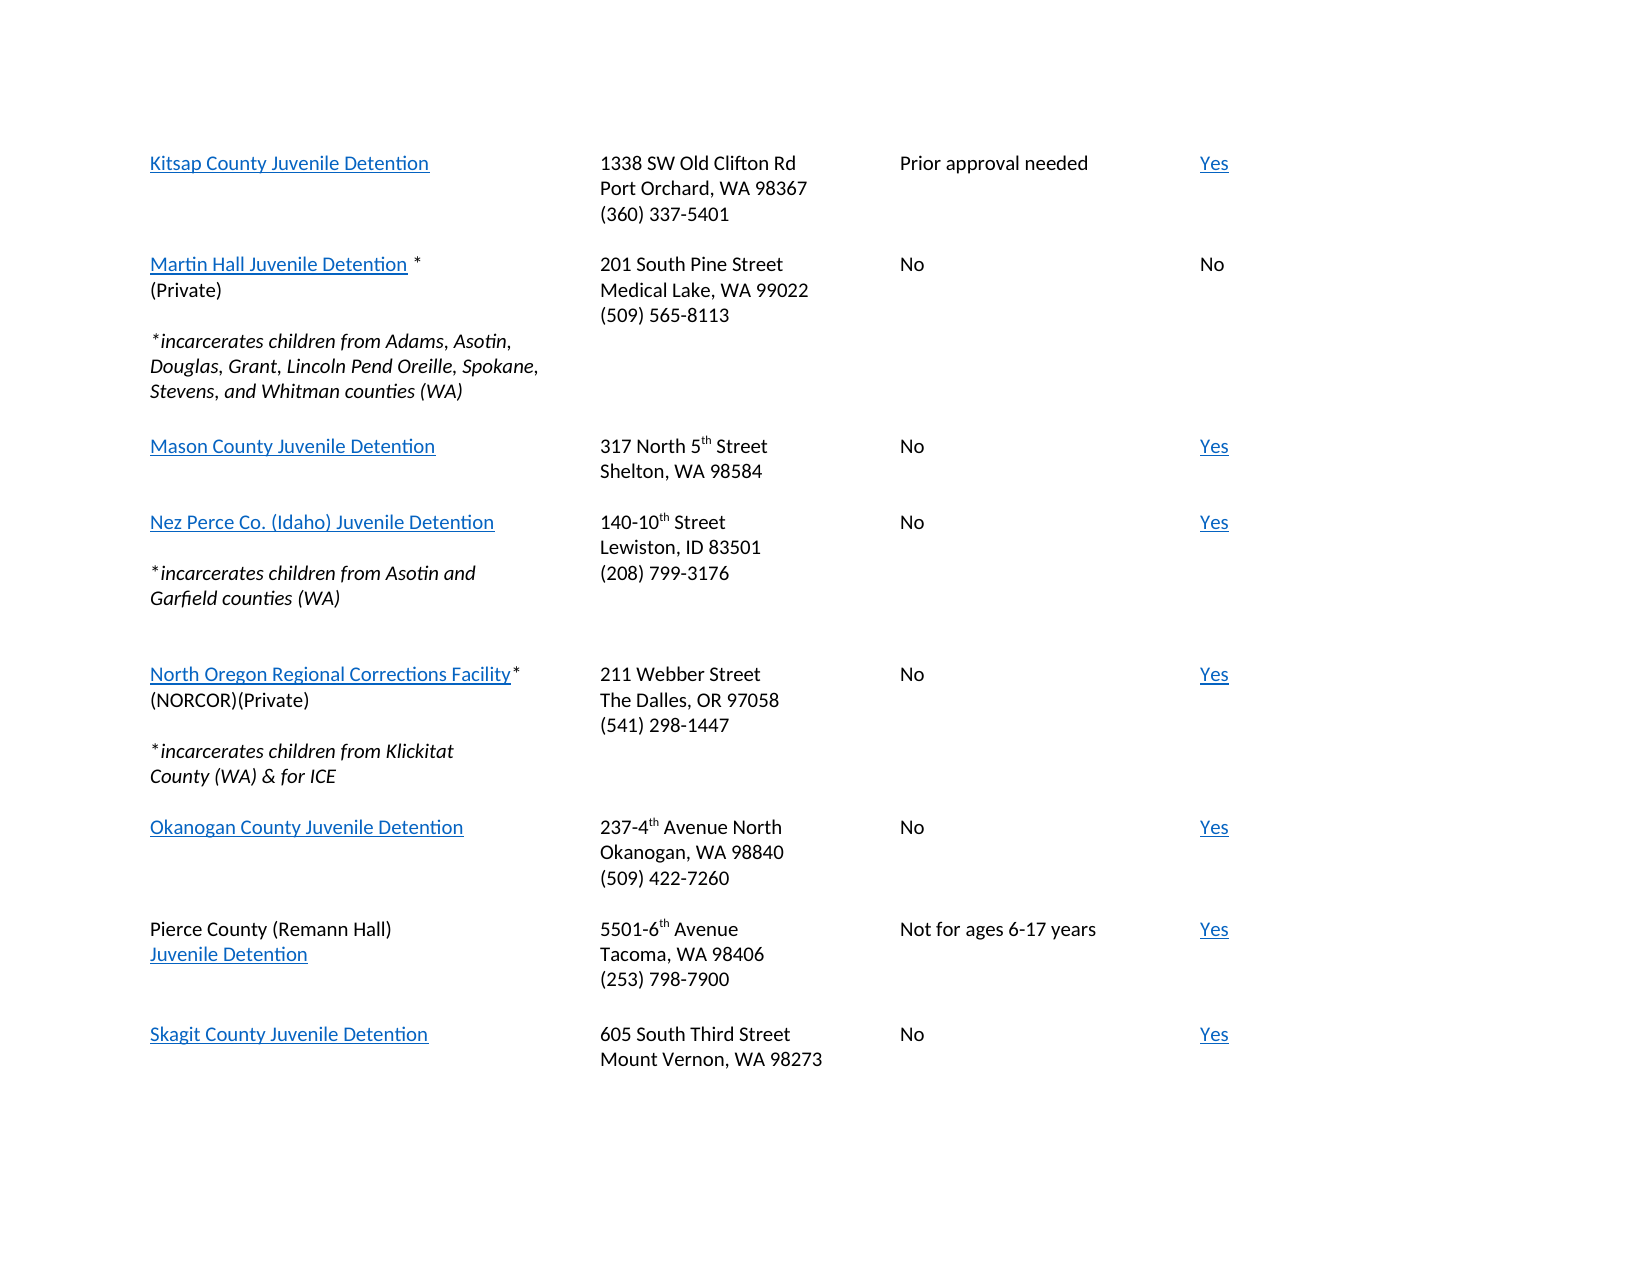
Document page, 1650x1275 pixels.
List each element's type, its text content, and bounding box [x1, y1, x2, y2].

text Martin Hall Juvenile Detention * 201 South Pine Street No No [150, 252, 1500, 277]
text (NORCOR)(Private) The Dalles, OR 97058 [150, 687, 1500, 712]
text Okanogan County Juvenile Detention 237-4th Avenue North No Yes [150, 814, 1500, 839]
text North Oregon Regional Corrections Facility* 211 Webber Street No Yes [150, 662, 1500, 687]
text Juvenile Detention Tacoma, WA 98406 [150, 941, 1500, 967]
text (509) 422-7260 [150, 865, 1500, 890]
text (Private) Medical Lake, WA 99022 [150, 277, 1500, 302]
text Pierce County (Remann Hall) 5501-6th Avenue Not for ages 6-17 years Yes [150, 916, 1500, 941]
text *incarcerates children from Klickitat [150, 738, 1500, 763]
text (541) 298-1447 [150, 712, 1500, 738]
text (253) 798-7900 [150, 967, 1500, 992]
text Skagit County Juvenile Detention 605 South Third Street No Yes [150, 1021, 1500, 1046]
text County (WA) & for ICE [150, 763, 1500, 789]
text Okanogan, WA 98840 [150, 839, 1500, 865]
text Stevens, and Whitman counties (WA) [150, 379, 1500, 404]
text *incarcerates children from Asotin and (208) 799-3176 [150, 560, 1500, 585]
text Kitsap County Juvenile Detention 1338 SW Old Clifton Rd Prior approval needed Yes [150, 150, 1500, 175]
text Lewiston, ID 83501 [150, 534, 1500, 560]
text Mount Vernon, WA 98273 [150, 1046, 1500, 1072]
text Mason County Juvenile Detention 317 North 5th Street No Yes [150, 433, 1500, 458]
text Garfield counties (WA) [150, 585, 1500, 611]
text ​ (360) 337-5401 [150, 201, 1500, 226]
text Douglas, Grant, Lincoln Pend Oreille, Spokane, [150, 353, 1500, 379]
text Shelton, WA 98584 [150, 458, 1500, 484]
text (509) 565-8113 [150, 302, 1500, 328]
text *incarcerates children from Adams, Asotin, [150, 328, 1500, 353]
text Port Orchard, WA 98367 [525, 175, 1500, 201]
text Nez Perce Co. (Idaho) Juvenile Detention 140-10th Street No Yes [150, 509, 1500, 534]
